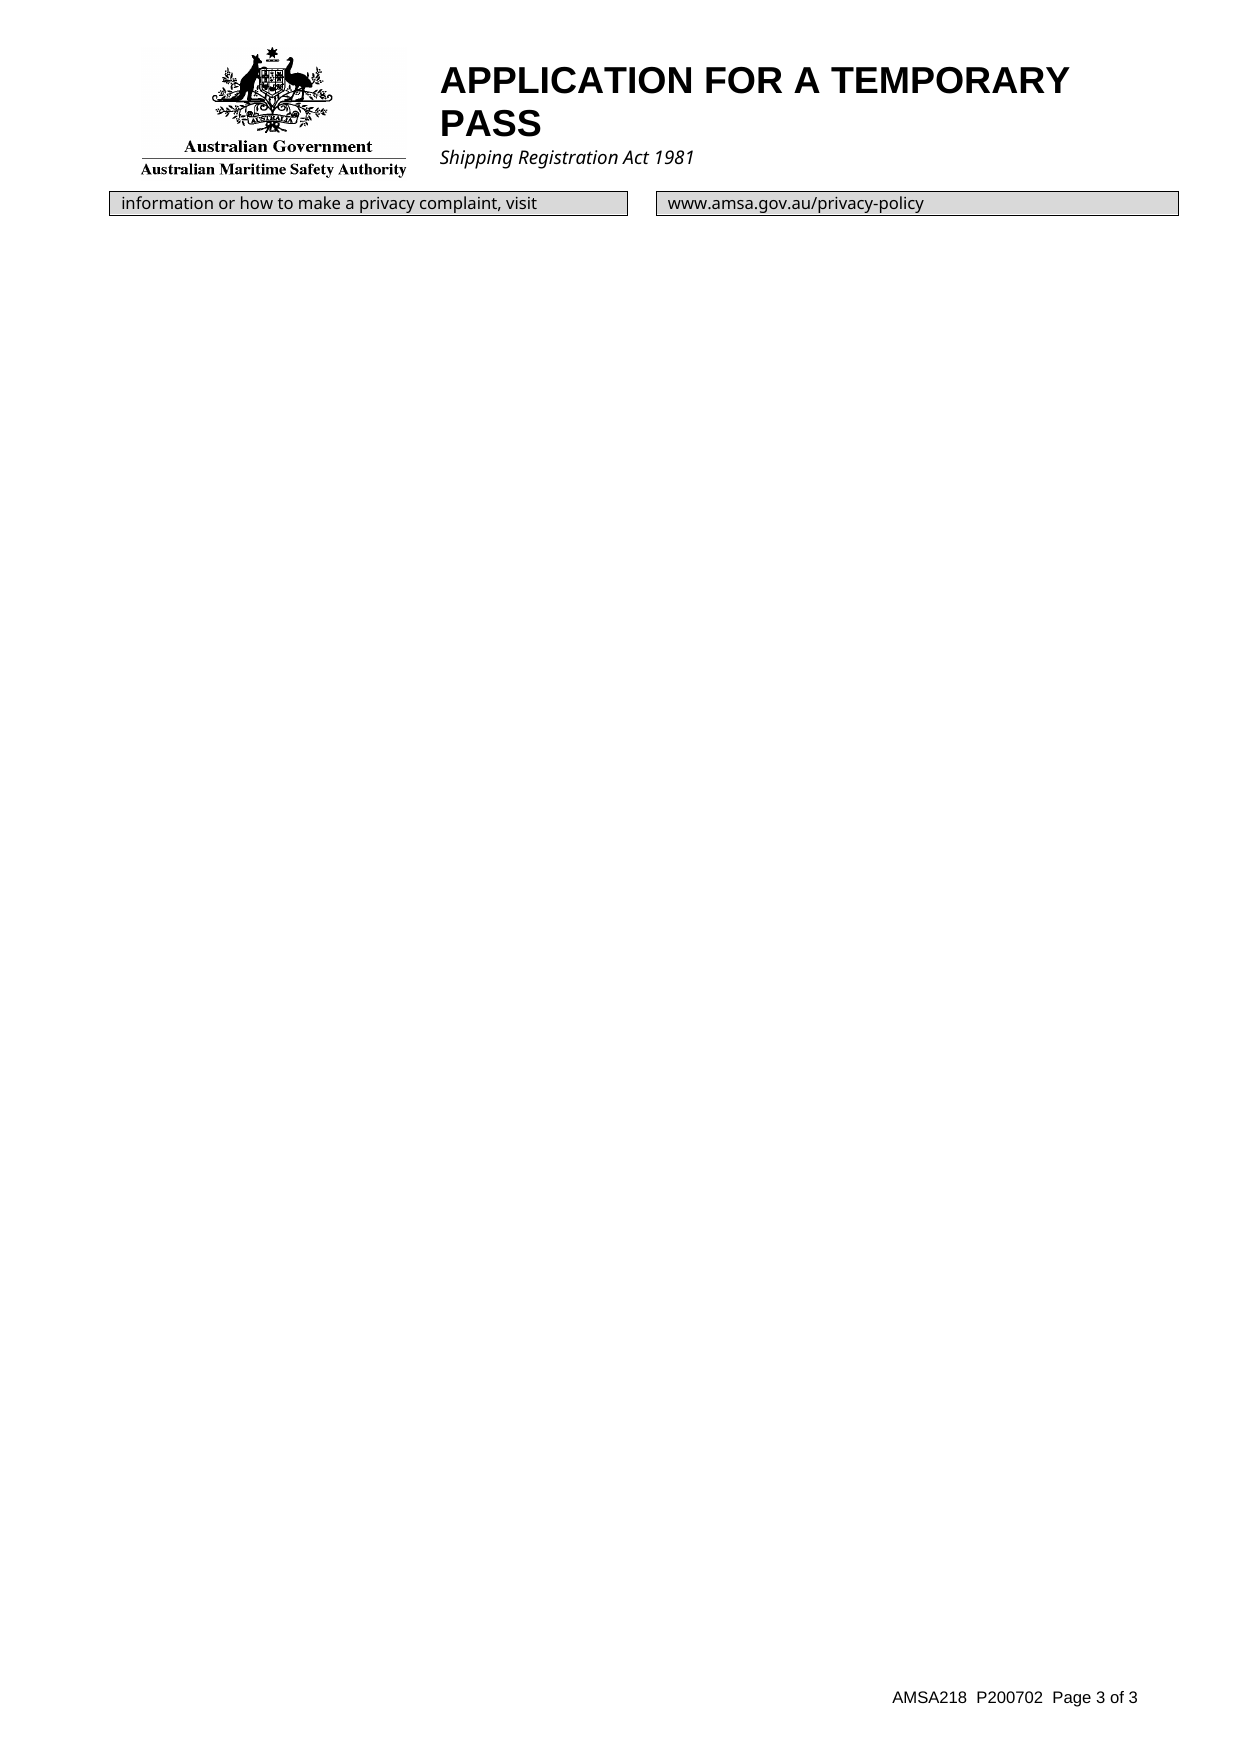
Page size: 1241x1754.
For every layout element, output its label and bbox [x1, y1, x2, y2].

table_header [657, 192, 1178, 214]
picture [140, 47, 407, 181]
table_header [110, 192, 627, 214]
